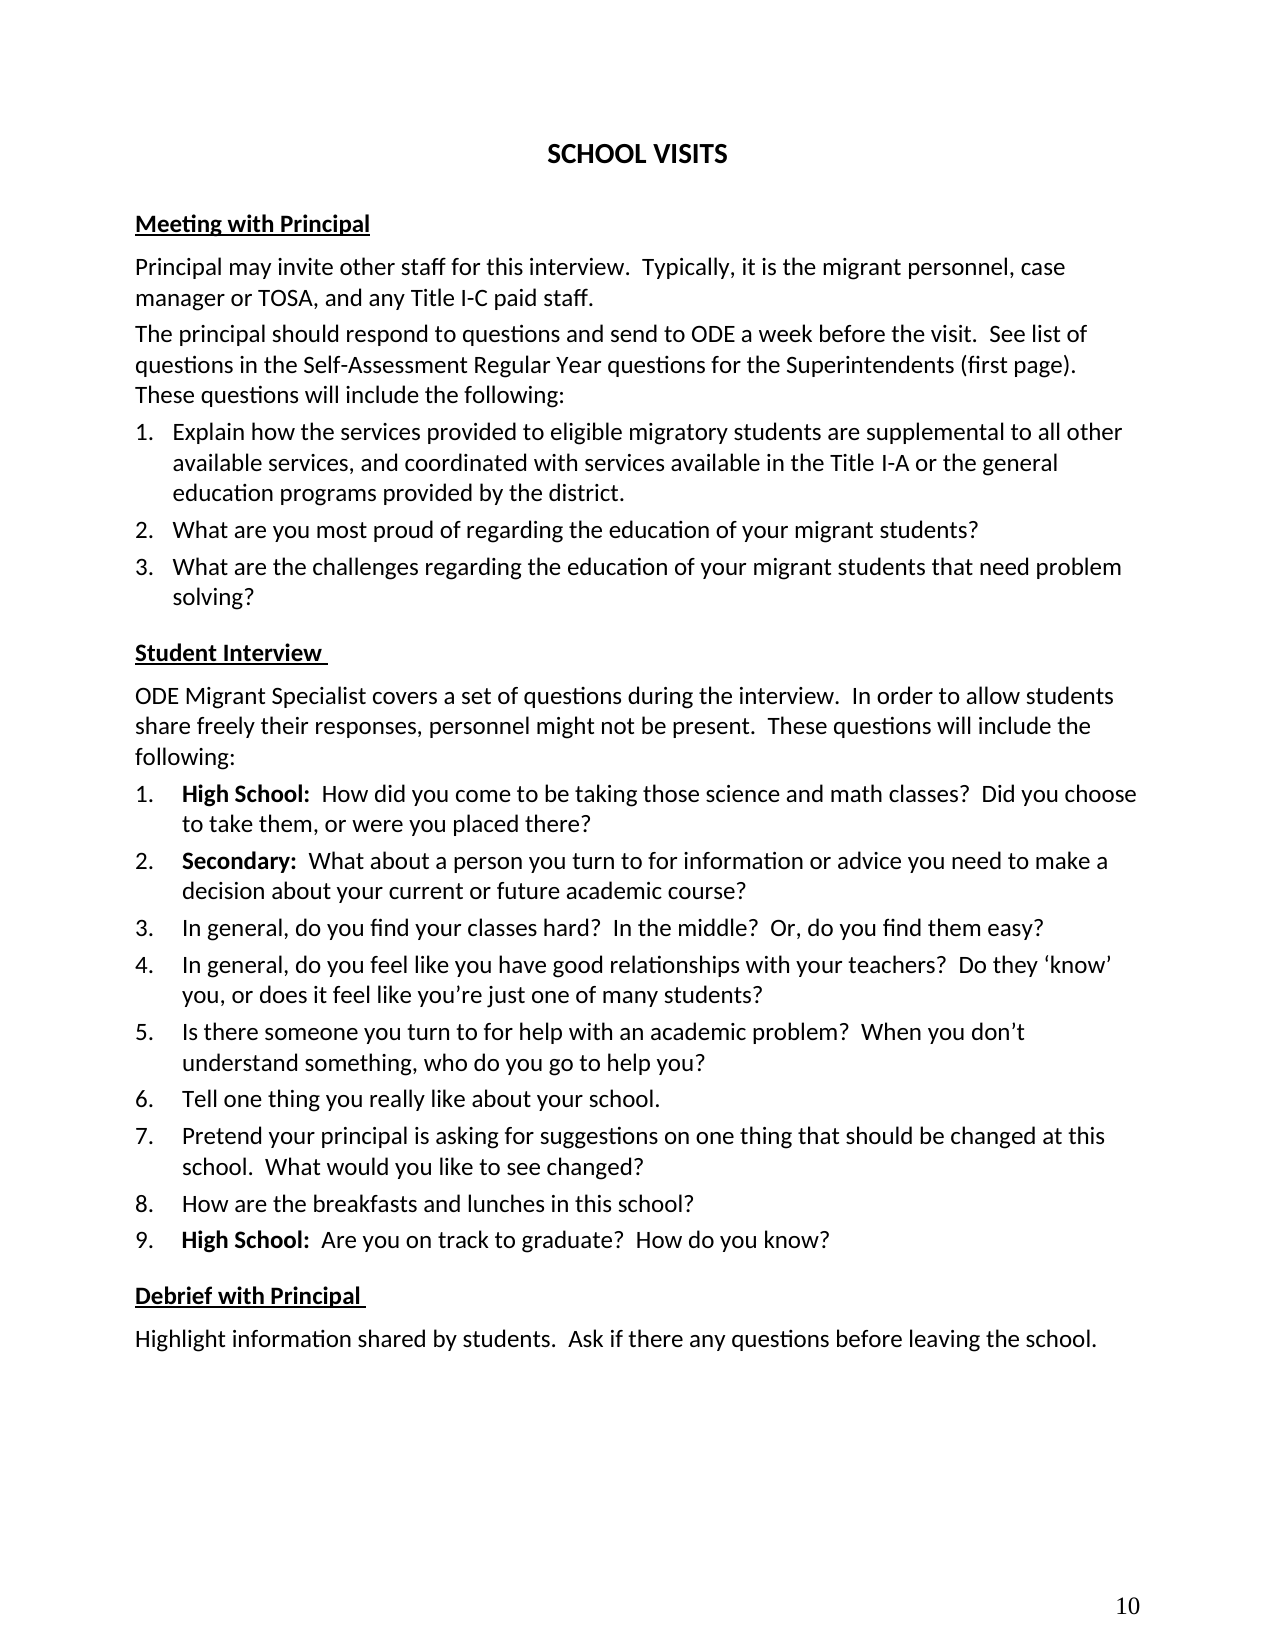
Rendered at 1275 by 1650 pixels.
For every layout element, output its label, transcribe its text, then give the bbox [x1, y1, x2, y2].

subtitle Debrief with Principal [135, 1280, 1140, 1311]
list Tell one thing you really like about your school. [135, 1084, 1140, 1114]
list What are the challenges regarding the education of your migrant students that need problem solving? [135, 551, 1140, 612]
subtitle Student Interview [135, 637, 1140, 667]
list In general, do you feel like you have good relationships with your teachers? Do they ‘know’ you, or does it feel like you’re just one of many students? [135, 949, 1140, 1010]
list High School: How did you come to be taking those science and math classes? Did you choose to take them, or were you placed there? [135, 778, 1140, 839]
text The principal should respond to questions and send to ODE a week before the visit. See list of questions in the Self-Assessment Regular Year questions for the Superintendents (first page). These questions will include the following: [135, 318, 1140, 410]
subtitle Meeting with Principal [135, 208, 1140, 239]
text ODE Migrant Specialist covers a set of questions during the interview. In order to allow students share freely their responses, personnel might not be present. These questions will include the following: [135, 680, 1140, 771]
list Explain how the services provided to eligible migratory students are supplemental to all other available services, and coordinated with services available in the Title I-A or the general education programs provided by the district. [135, 416, 1140, 508]
list High School: Are you on track to graduate? How do you know? [135, 1224, 1140, 1255]
list Pretend your principal is asking for suggestions on one thing that should be changed at this school. What would you like to see changed? [135, 1120, 1140, 1181]
subtitle SCHOOL VISITS [135, 135, 1140, 171]
list Secondary: What about a person you turn to for information or advice you need to make a decision about your current or future academic course? [135, 845, 1140, 906]
list How are the breakfasts and lunches in this school? [135, 1188, 1140, 1218]
list In general, do you find your classes hard? In the middle? Or, do you find them easy? [135, 912, 1140, 943]
list What are you most proud of regarding the education of your migrant students? [135, 514, 1140, 544]
text Principal may invite other staff for this interview. Typically, it is the migrant personnel, case manager or TOSA, and any Title I-C paid staff. [135, 251, 1140, 312]
text Highlight information shared by students. Ask if there any questions before leaving the school. [135, 1323, 1140, 1353]
list Is there someone you turn to for help with an academic problem? When you don’t understand something, who do you go to help you? [135, 1016, 1140, 1077]
